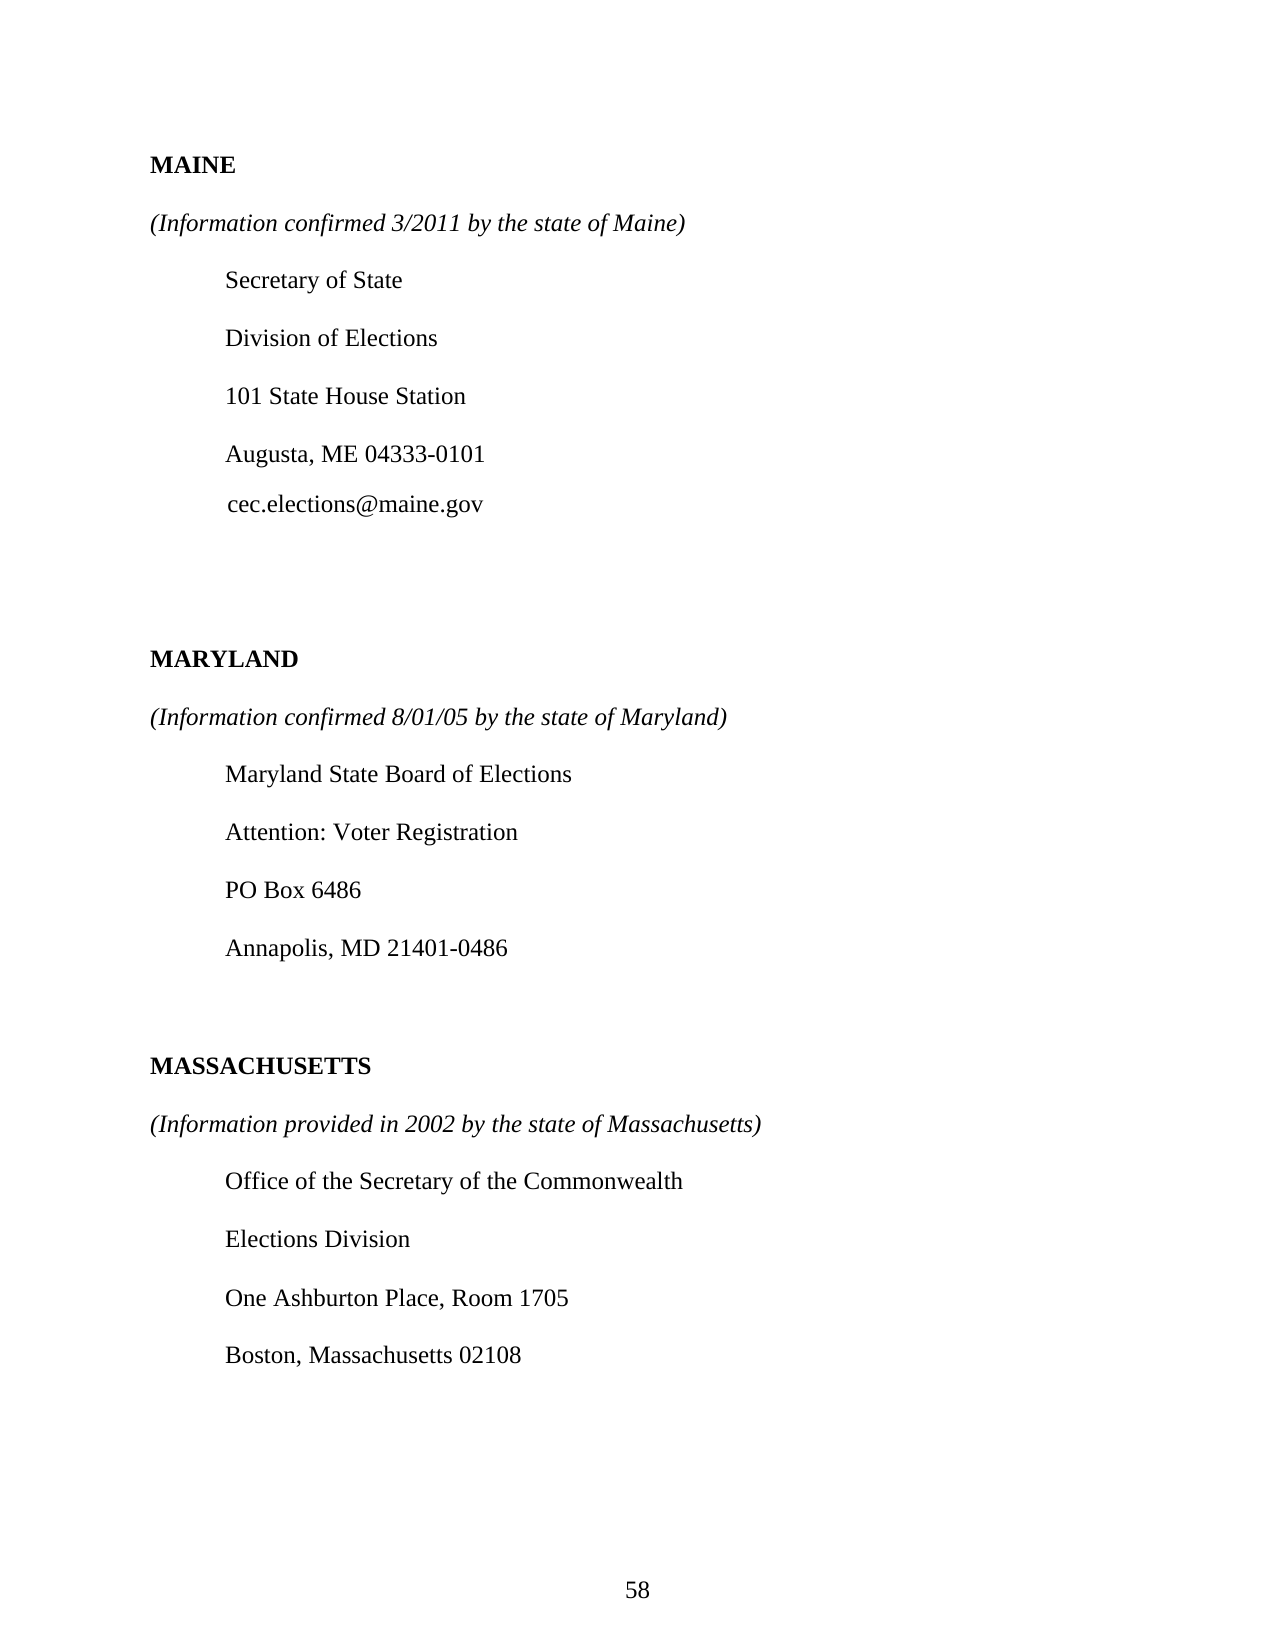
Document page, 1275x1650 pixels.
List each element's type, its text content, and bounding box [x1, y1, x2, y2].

text Boston, Massachusetts 02108 [225, 1341, 1096, 1369]
text (Information confirmed 3/2011 by the state of Maine) [150, 208, 1096, 236]
text (Information confirmed 8/01/05 by the state of Maryland) [150, 702, 1096, 730]
text One Ashburton Place, Room 1705 [225, 1283, 1096, 1311]
text cec.elections@maine.gov [139, 489, 1096, 518]
text MASSACHUSETTS [150, 1051, 1096, 1080]
text (Information provided in 2002 by the state of Massachusetts) Office of the Secretary of the Commonwealth Elections Division [150, 1109, 765, 1253]
text 58 [621, 1575, 654, 1604]
text 101 State House Station [225, 381, 1096, 410]
text Annapolis, MD 21401-0486 [225, 933, 1096, 962]
text Maryland State Board of Elections [225, 759, 1096, 788]
text Division of Elections [225, 323, 1096, 352]
text Augusta, ME 04333-0101 [225, 439, 1096, 468]
text Secretary of State [225, 266, 1096, 294]
text Attention: Voter Registration [225, 817, 1096, 846]
text PO Box 6486 [225, 875, 1096, 904]
text MAINE [150, 150, 535, 179]
text MARYLAND [150, 644, 1096, 673]
